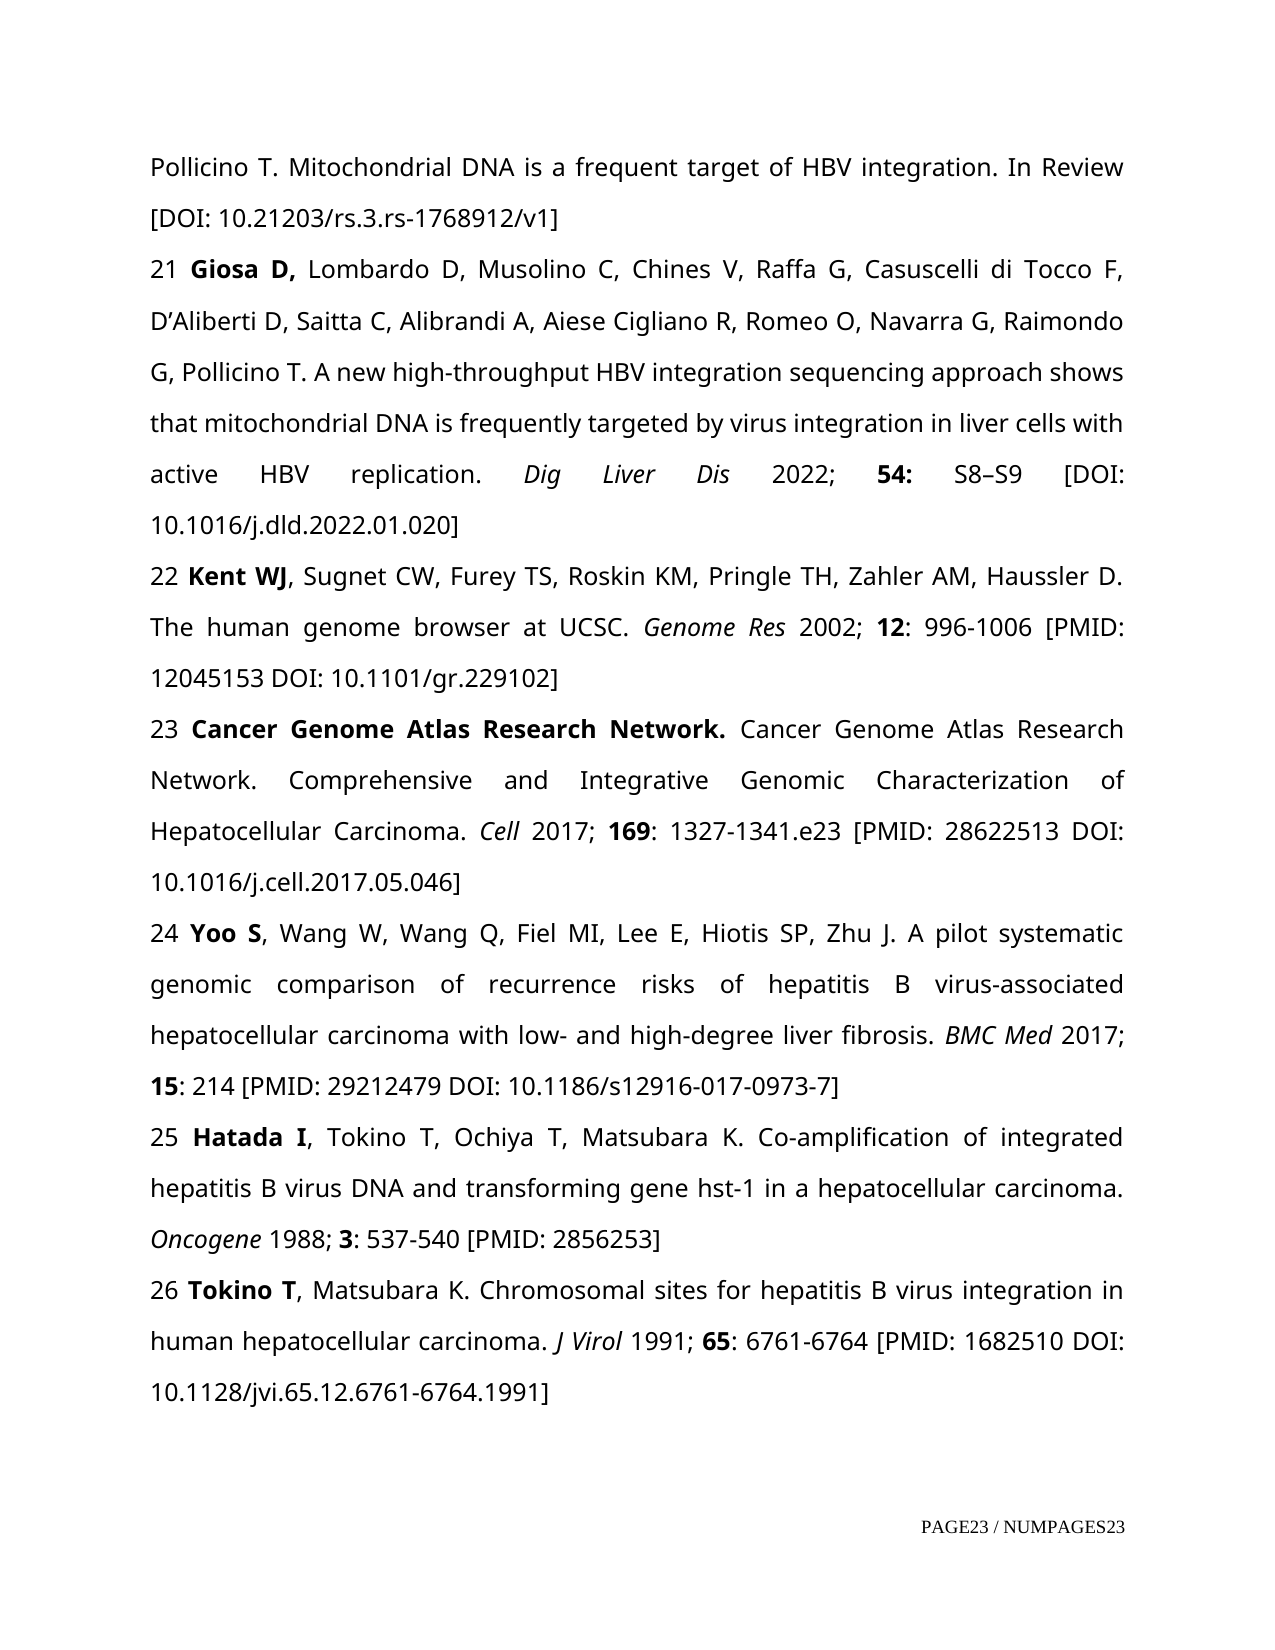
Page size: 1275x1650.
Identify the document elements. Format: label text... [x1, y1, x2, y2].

text 26 Tokino T, Matsubara K. Chromosomal sites for hepatitis B virus integration in human hepatocellular carcinoma. J Virol 1991; 65: 6761-6764 [PMID: 1682510 DOI: 10.1128/jvi.65.12.6761-6764.1991] [150, 1273, 1125, 1409]
text 21 Giosa D, Lombardo D, Musolino C, Chines V, Raffa G, Casuscelli di Tocco F, D’Aliberti D, Saitta C, Alibrandi A, Aiese Cigliano R, Romeo O, Navarra G, Raimondo G, Pollicino T. A new high-throughput HBV integration sequencing approach shows that mitochondrial DNA is frequently targeted by virus integration in liver cells with active HBV replication. Dig Liver Dis 2022; 54: S8–S9 [DOI: 10.1016/j.dld.2022.01.020] [150, 252, 1125, 541]
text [150, 150, 1125, 235]
text 24 Yoo S, Wang W, Wang Q, Fiel MI, Lee E, Hiotis SP, Zhu J. A pilot systematic genomic comparison of recurrence risks of hepatitis B virus-associated hepatocellular carcinoma with low- and high-degree liver fibrosis. BMC Med 2017; 15: 214 [PMID: 29212479 DOI: 10.1186/s12916-017-0973-7] [150, 916, 1125, 1103]
text 23 Cancer Genome Atlas Research Network. Cancer Genome Atlas Research Network. Comprehensive and Integrative Genomic Characterization of Hepatocellular Carcinoma. Cell 2017; 169: 1327-1341.e23 [PMID: 28622513 DOI: 10.1016/j.cell.2017.05.046] [150, 711, 1125, 899]
text 22 Kent WJ, Sugnet CW, Furey TS, Roskin KM, Pringle TH, Zahler AM, Haussler D. The human genome browser at UCSC. Genome Res 2002; 12: 996-1006 [PMID: 12045153 DOI: 10.1101/gr.229102] [150, 558, 1125, 694]
text 25 Hatada I, Tokino T, Ochiya T, Matsubara K. Co-amplification of integrated hepatitis B virus DNA and transforming gene hst-1 in a hepatocellular carcinoma. Oncogene 1988; 3: 537-540 [PMID: 2856253] [150, 1120, 1125, 1256]
